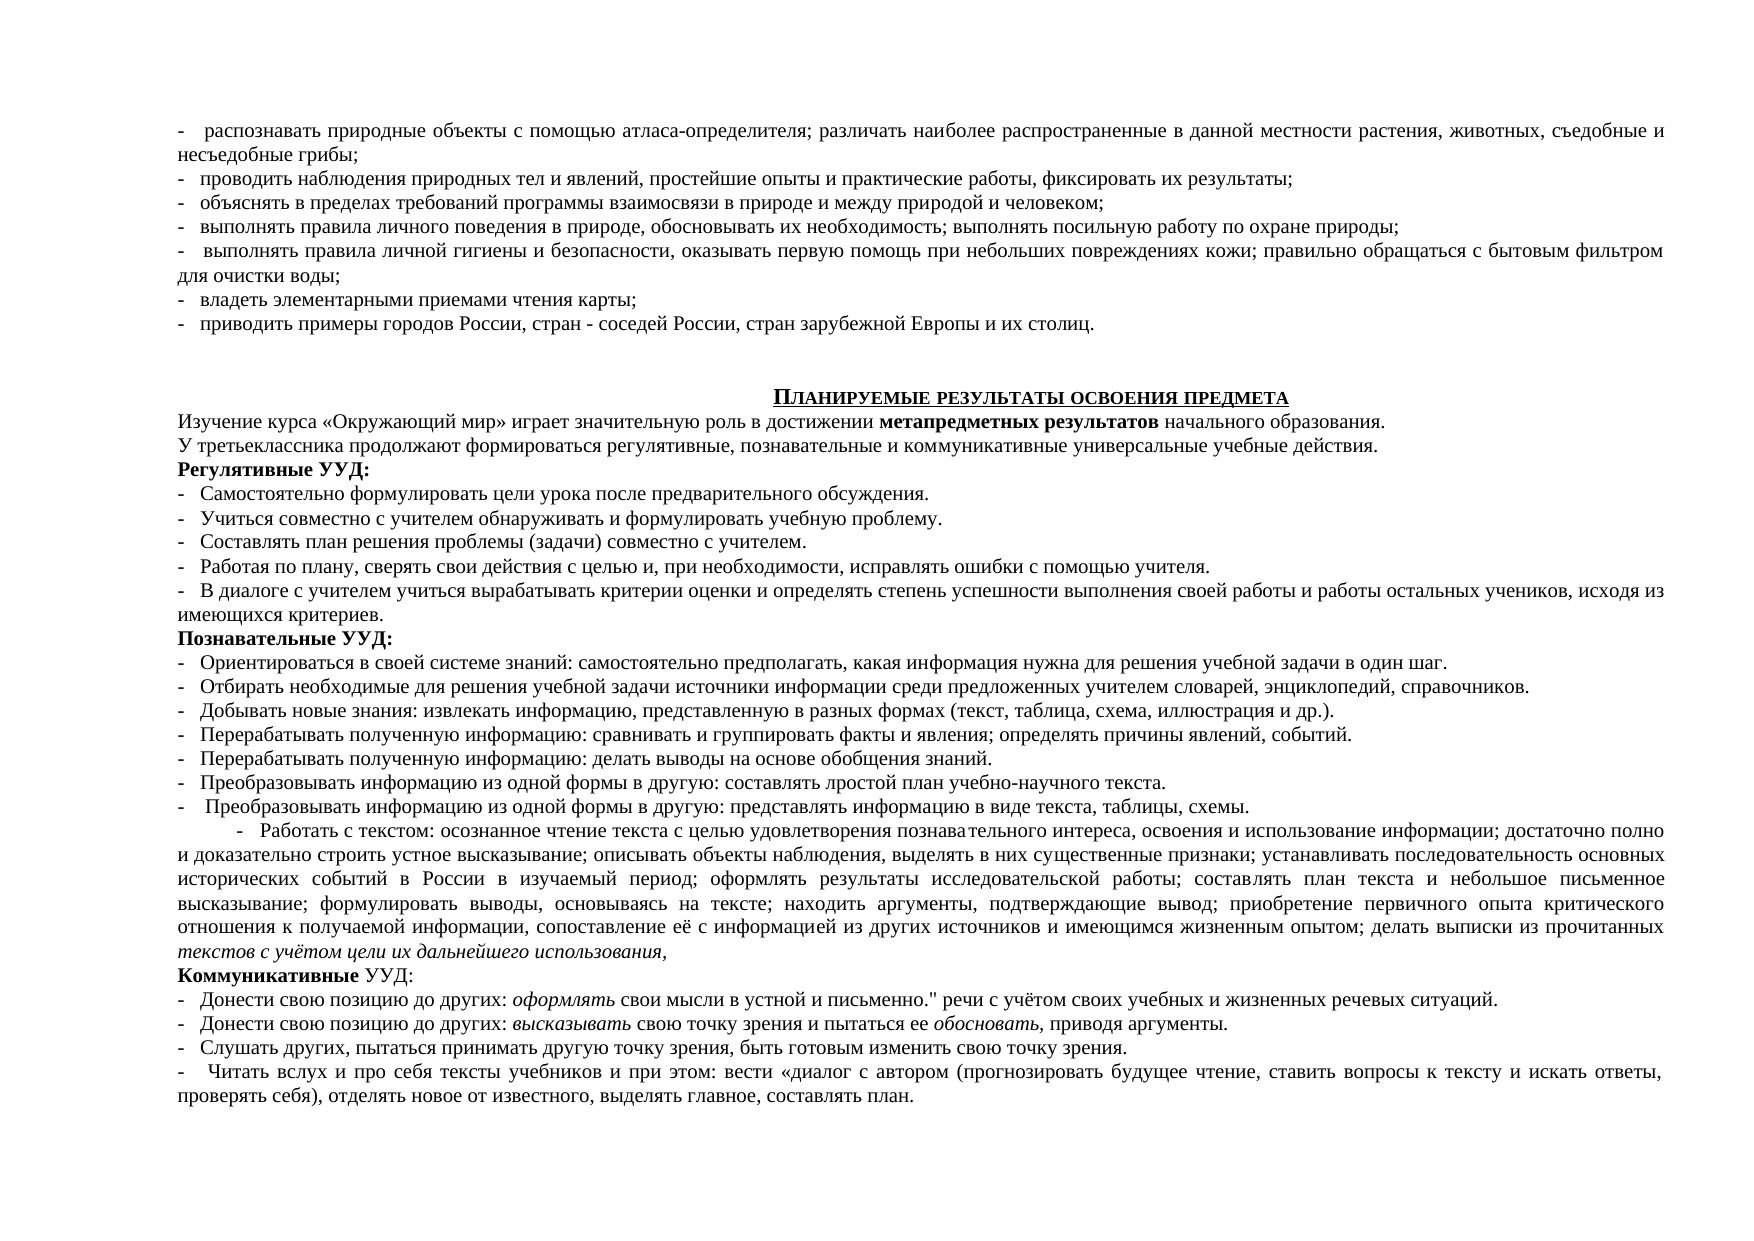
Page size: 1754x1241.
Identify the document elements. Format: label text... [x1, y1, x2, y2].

text Планируемые результаты освоения предмета [177, 383, 1665, 409]
text - выполнять правила личной гигиены и безопасности, оказывать первую помощь при небольших повреждениях кожи; правильно обращаться с бытовым фильтром для очистки воды; [177, 238, 1665, 287]
text Изучение курса «Окружающий мир» играет значительную роль в достижении метапредметных результатов начального образования. [177, 409, 1665, 433]
text - Перерабатывать полученную информацию: делать выводы на основе обобщения знаний. [177, 746, 1665, 770]
text - Составлять план решения проблемы (задачи) совместно с учителем. [177, 529, 1665, 553]
text Регулятивные УУД: [177, 457, 1665, 481]
text У третьеклассника продолжают формироваться регулятивные, познавательные и коммуникативные универсальные учебные действия. [177, 433, 1665, 457]
text - Добывать новые знания: извлекать информацию, представленную в разных формах (текст, таблица, схема, иллюстрация и др.). [177, 698, 1665, 722]
text - Отбирать необходимые для решения учебной задачи источники информации среди предложенных учителем словарей, энциклопедий, справочников. [177, 674, 1665, 698]
text - Работая по плану, сверять свои действия с целью и, при необходимости, исправлять ошибки с помощью учителя. [177, 553, 1665, 578]
text - Ориентироваться в своей системе знаний: самостоятельно предполагать, какая информация нужна для решения учебной задачи в один шаг. [177, 650, 1665, 674]
text Познавательные УУД: [177, 626, 1665, 650]
text - Слушать других, пытаться принимать другую точку зрения, быть готовым изменить свою точку зрения. [177, 1035, 1665, 1059]
text - Донести свою позицию до других: оформлять свои мысли в устной и письменно." речи с учётом своих учебных и жизненных речевых ситуаций. [177, 987, 1665, 1011]
text - Донести свою позицию до других: высказывать свою точку зрения и пытаться ее обосновать, приводя аргументы. [177, 1011, 1665, 1035]
text - Работать с текстом: осознанное чтение текста с целью удовлетворения познавательного интереса, освоения и использование информации; достаточно полно и доказательно строить устное высказывание; описывать объекты наблюдения, выделять в них существенные признаки; устанавливать последовательность основных исторических событий в России в изучаемый период; оформлять результаты исследовательской работы; составлять план текста и небольшое письменное высказывание; формулировать выводы, основываясь на тексте; находить аргументы, подтверждающие вывод; приобретение первичного опыта критического отношения к получаемой информации, сопоставление её с информацией из других источников и имеющимся жизненным опытом; делать выписки из прочитанных текстов с учётом цели их дальнейшего использования, [177, 818, 1665, 963]
text - Самостоятельно формулировать цели урока после предварительного обсуждения. [177, 481, 1665, 505]
text - Преобразовывать информацию из одной формы в другую: составлять лростой план учебно-научного текста. [177, 770, 1665, 794]
text - владеть элементарными приемами чтения карты; [177, 287, 1665, 311]
text Коммуникативные УУД: [177, 963, 1665, 987]
text - Учиться совместно с учителем обнаруживать и формулировать учебную проблему. [177, 505, 1665, 529]
text - распознавать природные объекты с помощью атласа-определителя; различать наиболее распространенные в данной местности растения, животных, съедобные и несъедобные грибы; [177, 118, 1665, 166]
text - выполнять правила личного поведения в природе, обосновывать их необходимость; выполнять посильную работу по охране природы; [177, 214, 1665, 238]
text - В диалоге с учителем учиться вырабатывать критерии оценки и определять степень успешности выполнения своей работы и работы остальных учеников, исходя из имеющихся критериев. [177, 578, 1665, 626]
text - Читать вслух и про себя тексты учебников и при этом: вести «диалог с автором (прогнозировать будущее чтение, ставить вопросы к тексту и искать ответы, проверять себя), отделять новое от известного, выделять главное, составлять план. [177, 1059, 1665, 1107]
text - объяснять в пределах требований программы взаимосвязи в природе и между природой и человеком; [177, 190, 1665, 214]
text - приводить примеры городов России, стран - соседей России, стран зарубежной Европы и их столиц. [177, 311, 1665, 335]
text - Перерабатывать полученную информацию: сравнивать и группировать факты и явления; определять причины явлений, событий. [177, 722, 1665, 746]
text - проводить наблюдения природных тел и явлений, простейшие опыты и практические работы, фиксировать их результаты; [177, 166, 1665, 190]
text - Преобразовывать информацию из одной формы в другую: представлять информацию в виде текста, таблицы, схемы. [177, 794, 1665, 818]
